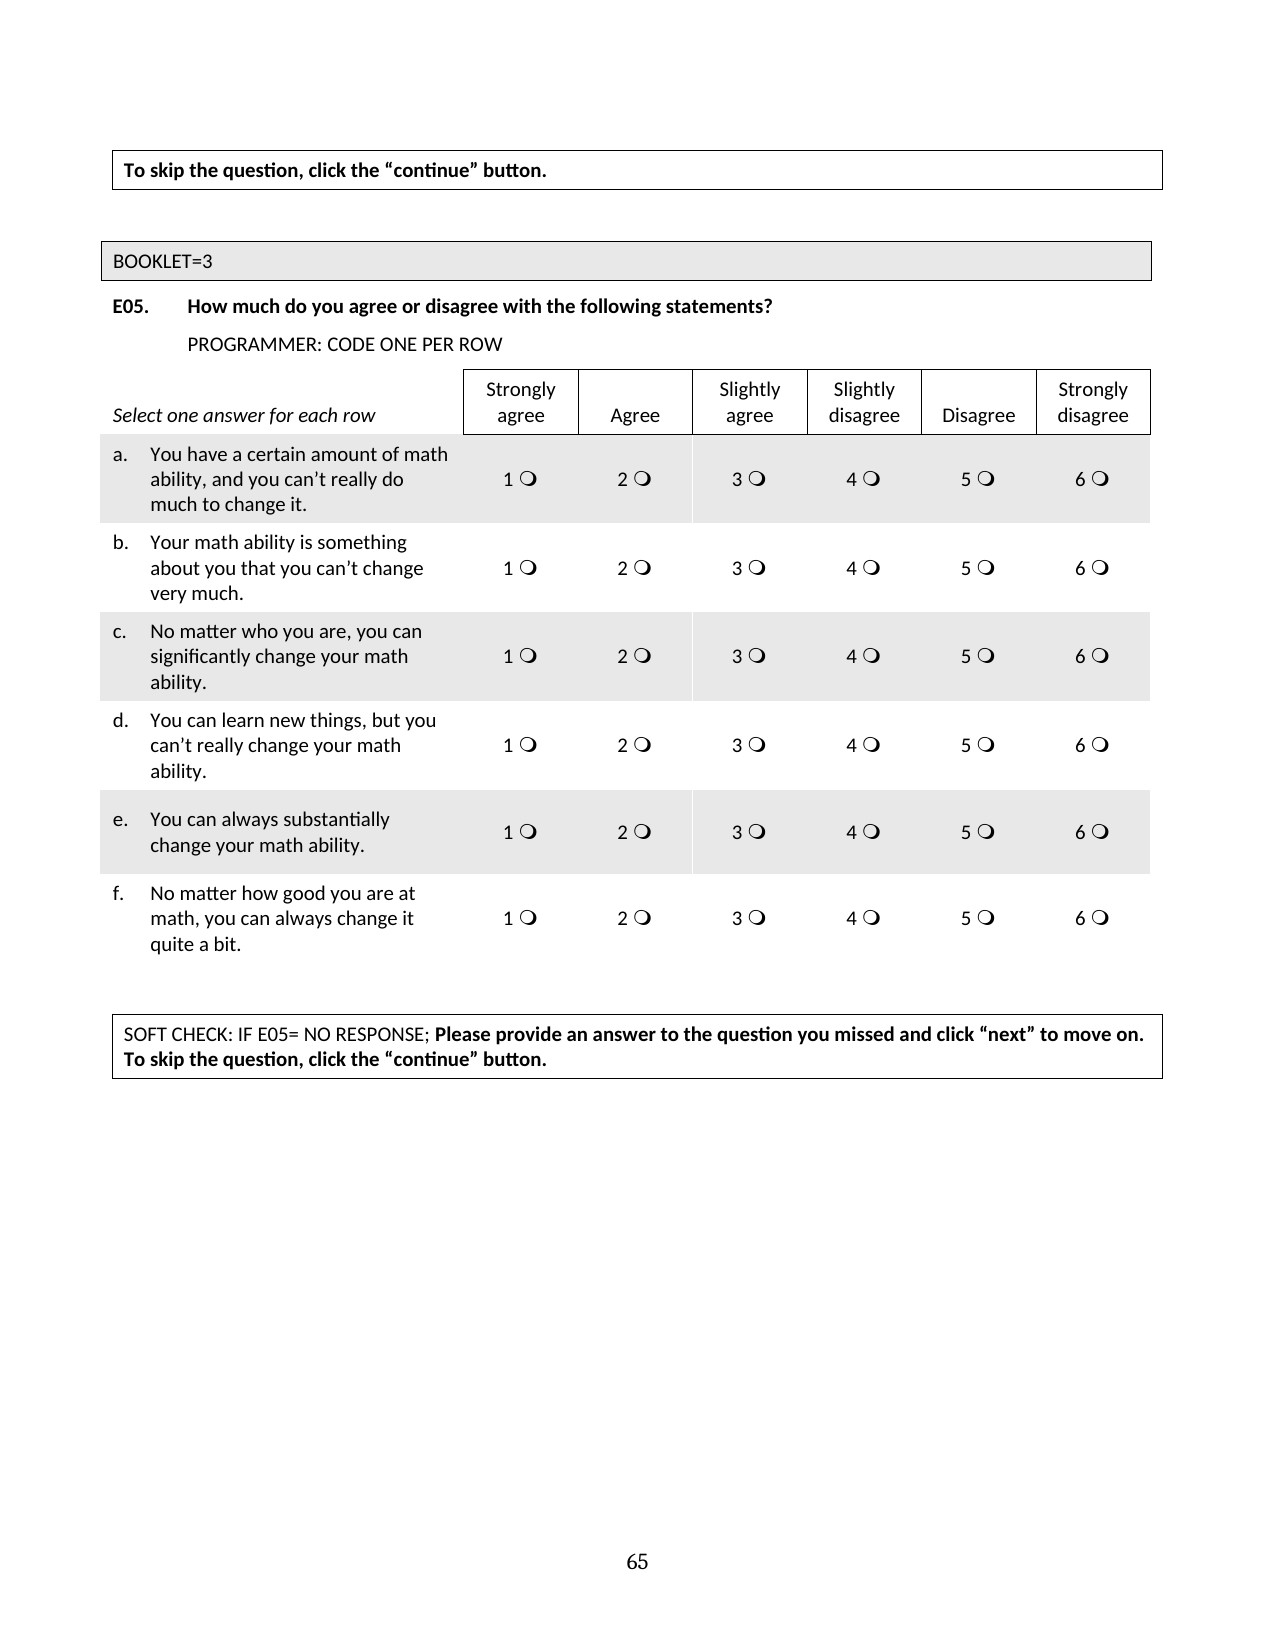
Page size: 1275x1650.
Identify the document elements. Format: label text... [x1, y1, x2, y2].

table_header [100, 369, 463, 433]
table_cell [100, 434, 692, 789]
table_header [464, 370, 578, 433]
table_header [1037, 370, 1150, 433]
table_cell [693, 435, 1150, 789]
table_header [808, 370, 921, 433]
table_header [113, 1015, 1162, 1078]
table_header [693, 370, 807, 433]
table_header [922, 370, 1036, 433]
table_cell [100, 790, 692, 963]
text E05. How much do you agree or disagree with the following statements? [112, 293, 1162, 319]
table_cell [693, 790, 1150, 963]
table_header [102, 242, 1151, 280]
text PROGRAMMER: CODE ONE PER ROW [187, 331, 1162, 357]
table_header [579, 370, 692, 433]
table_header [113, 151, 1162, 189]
